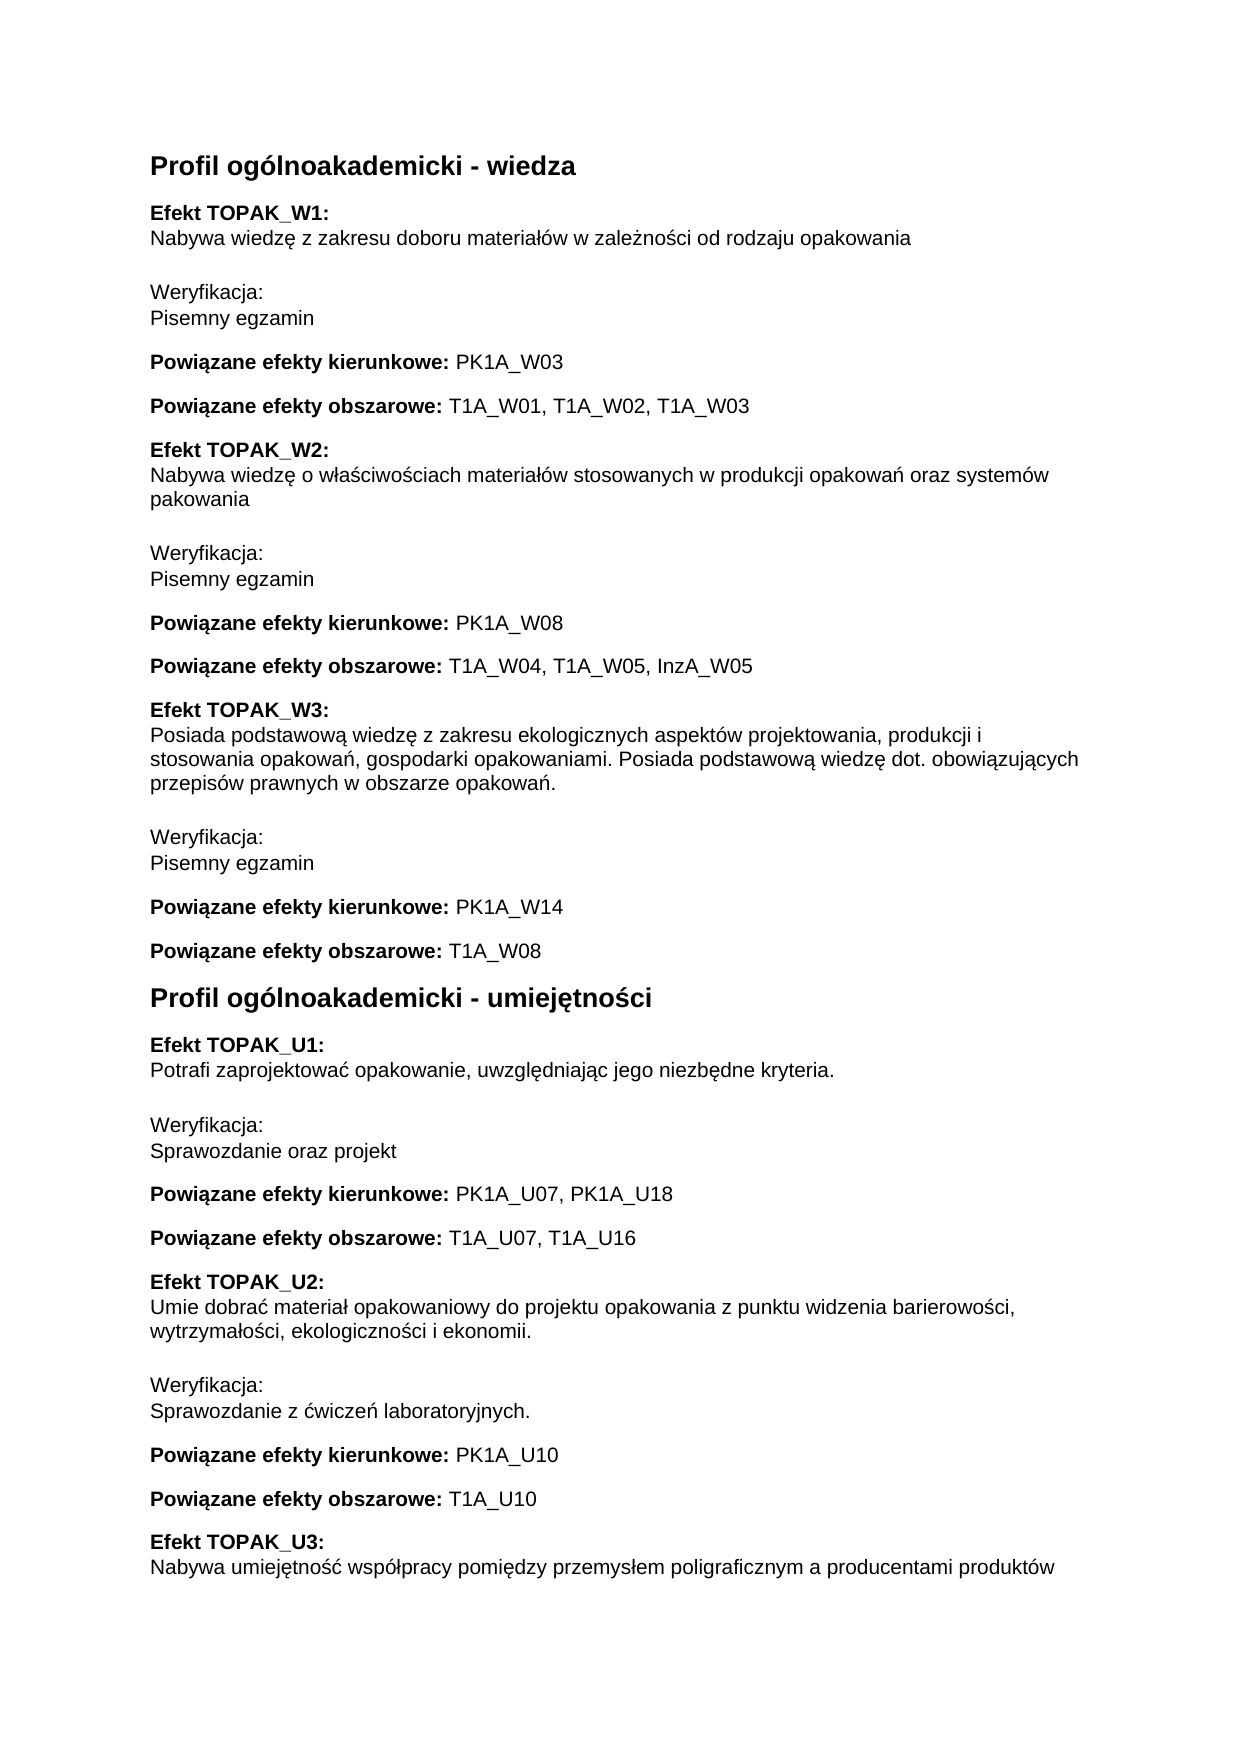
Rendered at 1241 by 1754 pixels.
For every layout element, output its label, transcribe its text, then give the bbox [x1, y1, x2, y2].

text Efekt TOPAK_W3: [150, 698, 1090, 722]
text Pisemny egzamin [150, 851, 1090, 875]
text Powiązane efekty kierunkowe: PK1A_W03 [150, 350, 1090, 374]
text Powiązane efekty obszarowe: T1A_W04, T1A_W05, InzA_W05 [150, 654, 1090, 678]
text Powiązane efekty kierunkowe: PK1A_W14 [150, 895, 1090, 919]
text Weryfikacja: [150, 280, 1090, 304]
text Weryfikacja: [150, 541, 1090, 564]
text Efekt TOPAK_U3: [150, 1530, 1090, 1554]
text Nabywa umiejętność współpracy pomiędzy przemysłem poligraficznym a producentami produktów [150, 1555, 1090, 1603]
text Pisemny egzamin [150, 306, 1090, 330]
text Powiązane efekty obszarowe: T1A_U10 [150, 1486, 1090, 1510]
text Weryfikacja: [150, 1112, 1090, 1136]
text Efekt TOPAK_W2: [150, 437, 1090, 461]
text Weryfikacja: [150, 1373, 1090, 1397]
text Nabywa wiedzę o właściwościach materiałów stosowanych w produkcji opakowań oraz systemów pakowania [150, 462, 1090, 534]
text Powiązane efekty kierunkowe: PK1A_W08 [150, 610, 1090, 634]
text Powiązane efekty obszarowe: T1A_W01, T1A_W02, T1A_W03 [150, 394, 1090, 418]
text Powiązane efekty obszarowe: T1A_W08 [150, 938, 1090, 962]
text Powiązane efekty obszarowe: T1A_U07, T1A_U16 [150, 1226, 1090, 1250]
text Sprawozdanie oraz projekt [150, 1138, 1090, 1162]
text Sprawozdanie z ćwiczeń laboratoryjnych. [150, 1399, 1090, 1423]
text Weryfikacja: [150, 825, 1090, 849]
text Nabywa wiedzę z zakresu doboru materiałów w zależności od rodzaju opakowania [150, 226, 1090, 274]
text Efekt TOPAK_U1: [150, 1033, 1090, 1057]
text Efekt TOPAK_U2: [150, 1270, 1090, 1294]
text Powiązane efekty kierunkowe: PK1A_U07, PK1A_U18 [150, 1182, 1090, 1206]
text Posiada podstawową wiedzę z zakresu ekologicznych aspektów projektowania, produkcji i stosowania opakowań, gospodarki opakowaniami. Posiada podstawową wiedzę dot. obowiązujących przepisów prawnych w obszarze opakowań. [150, 723, 1090, 819]
subtitle Profil ogólnoakademicki - umiejętności [150, 982, 1090, 1013]
subtitle Profil ogólnoakademicki - wiedza [150, 150, 1090, 181]
text Powiązane efekty kierunkowe: PK1A_U10 [150, 1443, 1090, 1467]
text Pisemny egzamin [150, 567, 1090, 591]
text Potrafi zaprojektować opakowanie, uwzględniając jego niezbędne kryteria. [150, 1058, 1090, 1106]
text Umie dobrać materiał opakowaniowy do projektu opakowania z punktu widzenia barierowości, wytrzymałości, ekologiczności i ekonomii. [150, 1295, 1090, 1367]
text Efekt TOPAK_W1: [150, 201, 1090, 225]
